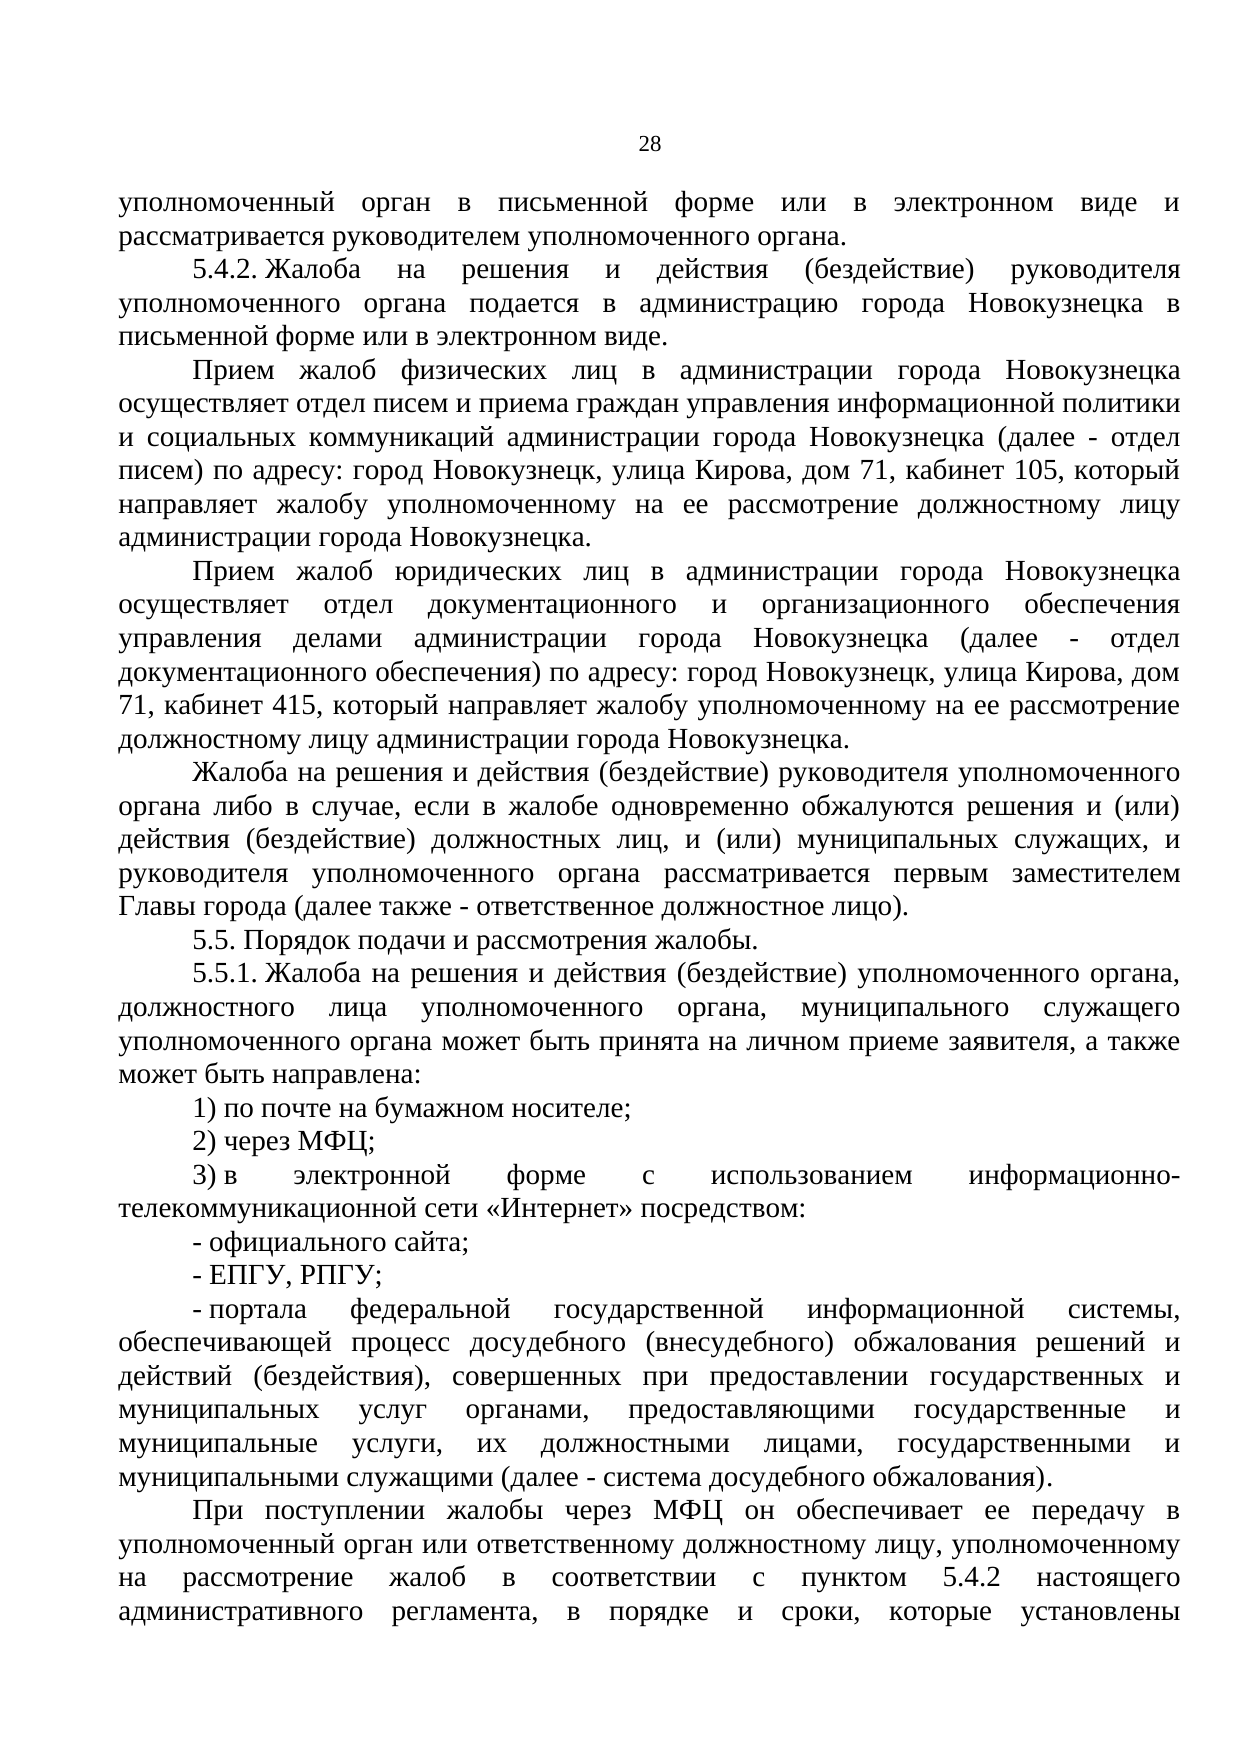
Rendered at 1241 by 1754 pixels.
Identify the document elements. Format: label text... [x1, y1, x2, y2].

text 3) в электронной форме с использованием информационно-телекоммуникационной сети «Интернет» посредством: [118, 1157, 1181, 1224]
text - портала федеральной государственной информационной системы, обеспечивающей процесс досудебного (внесудебного) обжалования решений и действий (бездействия), совершенных при предоставлении государственных и муниципальных услуг органами, предоставляющими государственные и муниципальные услуги, их должностными лицами, государственными и муниципальными служащими (далее - система досудебного обжалования). [118, 1291, 1181, 1492]
text Прием жалоб юридических лиц в администрации города Новокузнецка осуществляет отдел документационного и организационного обеспечения управления делами администрации города Новокузнецка (далее - отдел документационного обеспечения) по адресу: город Новокузнецк, улица Кирова, дом 71, кабинет 415, который направляет жалобу уполномоченному на ее рассмотрение должностному лицу администрации города Новокузнецка. [118, 553, 1181, 754]
text Прием жалоб физических лиц в администрации города Новокузнецка осуществляет отдел писем и приема граждан управления информационной политики и социальных коммуникаций администрации города Новокузнецка (далее - отдел писем) по адресу: город Новокузнецк, улица Кирова, дом 71, кабинет 105, который направляет жалобу уполномоченному на ее рассмотрение должностному лицу администрации города Новокузнецка. [118, 352, 1181, 553]
text 5.4.2. Жалоба на решения и действия (бездействие) руководителя уполномоченного органа подается в администрацию города Новокузнецка в письменной форме или в электронном виде. [118, 251, 1181, 352]
text 5.5.1. Жалоба на решения и действия (бездействие) уполномоченного органа, должностного лица уполномоченного органа, муниципального служащего уполномоченного органа может быть принята на личном приеме заявителя, а также может быть направлена: [118, 956, 1181, 1090]
text 1) по почте на бумажном носителе; [118, 1090, 1181, 1123]
text 5.5. Порядок подачи и рассмотрения жалобы. [118, 922, 1181, 956]
text Жалоба на решения и действия (бездействие) руководителя уполномоченного органа либо в случае, если в жалобе одновременно обжалуются решения и (или) действия (бездействие) должностных лиц, и (или) муниципальных служащих, и руководителя уполномоченного органа рассматривается первым заместителем Главы города (далее также - ответственное должностное лицо). [118, 754, 1181, 922]
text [118, 184, 1181, 251]
text - официального сайта; [118, 1224, 1181, 1257]
text - ЕПГУ, РПГУ; [118, 1257, 1181, 1291]
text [118, 1492, 1181, 1626]
text 2) через МФЦ; [118, 1123, 1181, 1157]
